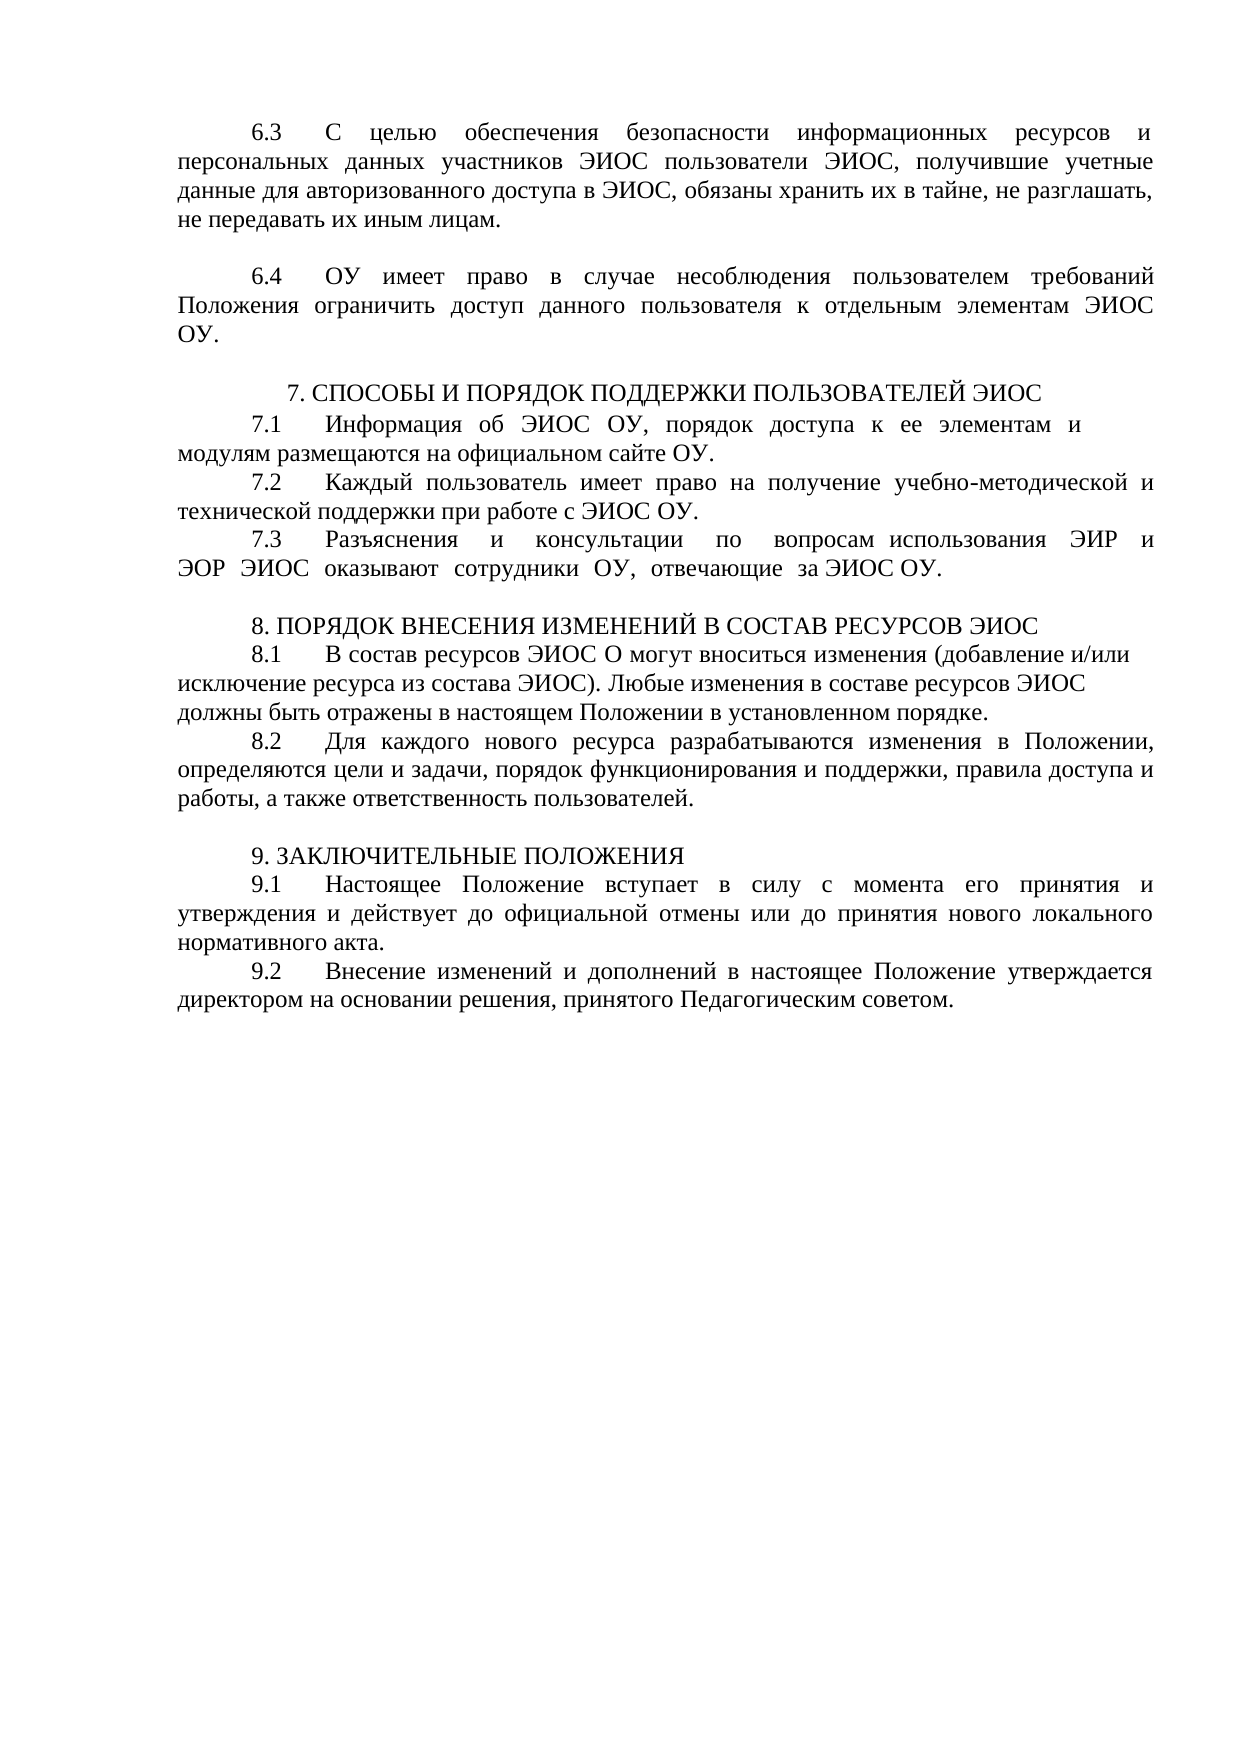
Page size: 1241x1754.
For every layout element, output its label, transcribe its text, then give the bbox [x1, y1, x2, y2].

text 8. ПОРЯДОК ВНЕСЕНИЯ ИЗМЕНЕНИЙ В СОСТАВ РЕСУРСОВ ЭИОС [251, 611, 1154, 639]
text 6.3 С целью обеспечения безопасности информационных ресурсов и персональных данных участников ЭИОС пользователи ЭИОС, получившие учетные данные для авторизованного доступа в ЭИОС, обязаны хранить их в тайне, не разглашать, не передавать их иным лицам. [177, 117, 1153, 232]
text 8.2 Для каждого нового ресурса разрабатываются изменения в Положении, определяются цели и задачи, порядок функционирования и поддержки, правила доступа и работы, а также ответственность пользователей. [177, 726, 1154, 812]
text 6.4 ОУ имеет право в случае несоблюдения пользователем требований Положения ограничить доступ данного пользователя к отдельным элементам ЭИОС ОУ. [177, 261, 1154, 347]
text 8.1 В состав ресурсов ЭИОС О могут вноситься изменения (добавление и/или исключение ресурса из состава ЭИОС). Любые изменения в составе ресурсов ЭИОС должны быть отражены в настоящем Положении в установленном порядке. [177, 639, 1158, 726]
text 7.2 Каждый пользователь имеет право на получение учебно-методической и технической поддержки при работе с ЭИОС ОУ. [177, 467, 1158, 524]
text 7.1 Информация об ЭИОС ОУ, порядок доступа к ее элементам и модулям размещаются на официальном сайте ОУ. [177, 409, 1158, 467]
text 9.2 Внесение изменений и дополнений в настоящее Положение утверждается директором на основании решения, принятого Педагогическим советом. [177, 956, 1157, 1013]
text 9.1 Настоящее Положение вступает в силу с момента его принятия и утверждения и действует до официальной отмены или до принятия нового локального нормативного акта. [177, 869, 1153, 956]
text 9. ЗАКЛЮЧИТЕЛЬНЫЕ ПОЛОЖЕНИЯ [251, 841, 1154, 869]
text 7. СПОСОБЫ И ПОРЯДОК ПОДДЕРЖКИ ПОЛЬЗОВАТЕЛЕЙ ЭИОС [177, 378, 1152, 407]
text 7.3 Разъяснения и консультации по вопросам использования ЭИР и ЭОР ЭИОС оказывают сотрудники ОУ, отвечающие за ЭИОС ОУ. [177, 524, 1154, 582]
